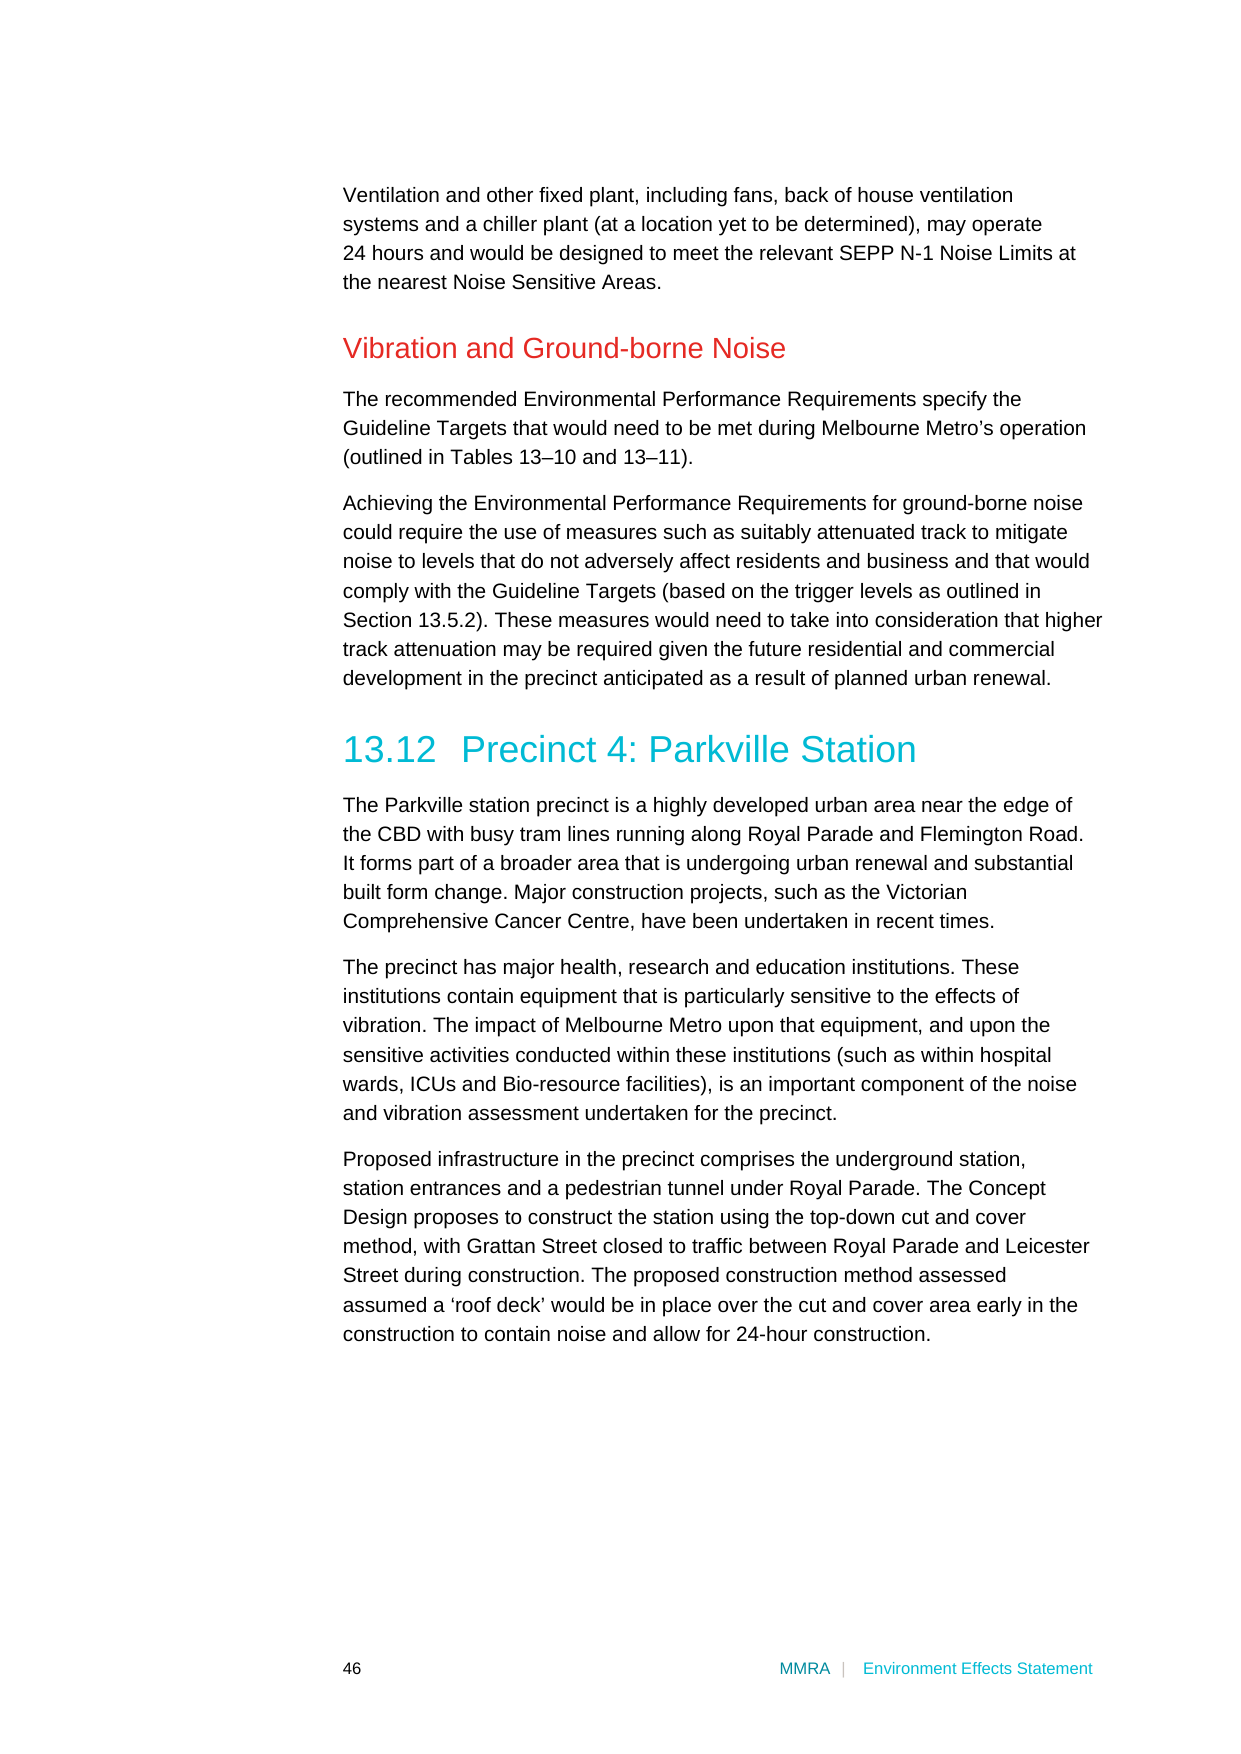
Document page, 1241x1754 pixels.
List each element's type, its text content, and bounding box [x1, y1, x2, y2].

text The precinct has major health, research and education institutions. These institutions contain equipment that is particularly sensitive to the effects of vibration. The impact of Melbourne Metro upon that equipment, and upon the sensitive activities conducted within these institutions (such as within hospital wards, ICUs and Bio-resource facilities), is an important component of the noise and vibration assessment undertaken for the precinct. [343, 950, 1092, 1125]
text The recommended Environmental Performance Requirements specify the Guideline Targets that would need to be met during Melbourne Metro’s operation (outlined in Tables ‎13–10 and ‎13–11). [343, 382, 1092, 469]
subtitle Precinct 4: Parkville Station [343, 727, 1092, 771]
text Proposed infrastructure in the precinct comprises the underground station, station entrances and a pedestrian tunnel under Royal Parade. The Concept Design proposes to construct the station using the top-down cut and cover method, with Grattan Street closed to traffic between Royal Parade and Leicester Street during construction. The proposed construction method assessed assumed a ‘roof deck’ would be in place over the cut and cover area early in the construction to contain noise and allow for 24-hour construction. [343, 1141, 1092, 1346]
text Ventilation and other fixed plant, including fans, back of house ventilation systems and a chiller plant (at a location yet to be determined), may operate 24 hours and would be designed to meet the relevant SEPP N-1 Noise Limits at the nearest Noise Sensitive Areas. [343, 177, 1092, 294]
text Achieving the Environmental Performance Requirements for ground-borne noise could require the use of measures such as suitably attenuated track to mitigate noise to levels that do not adversely affect residents and business and that would comply with the Guideline Targets (based on the trigger levels as outlined in Section ‎13.5.2). These measures would need to take into consideration that higher track attenuation may be required given the future residential and commercial development in the precinct anticipated as a result of planned urban renewal. [343, 486, 1110, 690]
text The Parkville station precinct is a highly developed urban area near the edge of the CBD with busy tram lines running along Royal Parade and Flemington Road. It forms part of a broader area that is undergoing urban renewal and substantial built form change. Major construction projects, such as the Victorian Comprehensive Cancer Centre, have been undertaken in recent times. [343, 787, 1104, 933]
subtitle Vibration and Ground-borne Noise [343, 331, 1092, 365]
